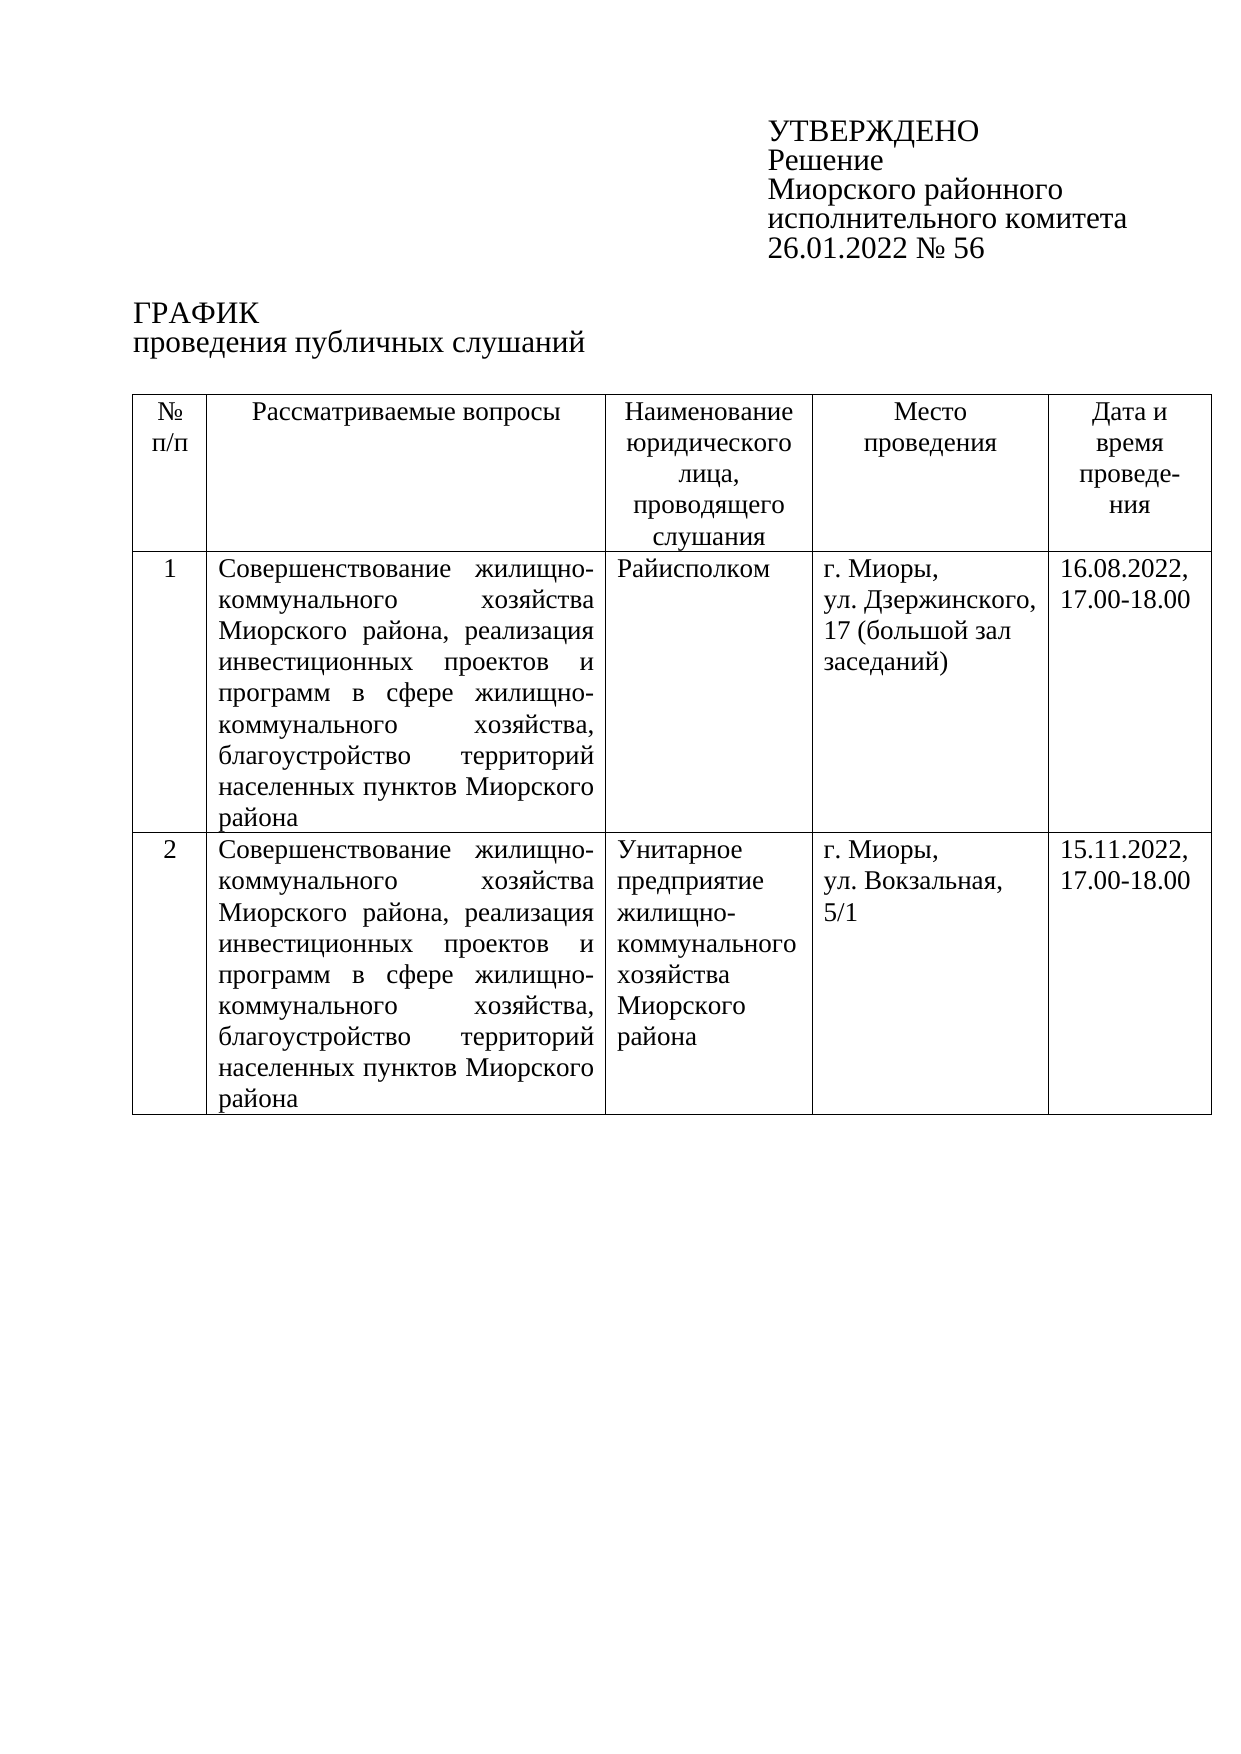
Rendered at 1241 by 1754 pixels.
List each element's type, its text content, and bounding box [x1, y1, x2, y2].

table_cell 1 [133, 552, 206, 832]
text УТВЕРЖДЕНО [177, 118, 1152, 147]
table_header Дата и время проведе-ния [1049, 395, 1211, 551]
table_cell Унитарное предприятие жилищно-коммунального хозяйства Миорского района [606, 833, 812, 1114]
text Миорского районного [177, 176, 1152, 206]
table_cell г. Миоры, ул. Дзержинского, 17 (большой зал заседаний) [813, 552, 1048, 832]
text 26.01.2022 № 56 [177, 235, 1152, 264]
table_cell 15.11.2022, 17.00-18.00 [1049, 833, 1211, 1114]
table_cell Совершенствование жилищно-коммунального хозяйства Миорского района, реализация инвестиционных проектов и программ в сфере жилищно-коммунального хозяйства, благоустройство территорий населенных пунктов Миорского района [207, 552, 605, 832]
table_cell 16.08.2022, 17.00-18.00 [1049, 552, 1211, 832]
table_cell г. Миоры, ул. Вокзальная, 5/1 [813, 833, 1048, 1114]
text исполнительного комитета [177, 206, 1152, 235]
table_header Место проведения [813, 395, 1048, 551]
text Решение [177, 147, 1152, 176]
table_header № п/п [133, 395, 206, 551]
table_header Рассматриваемые вопросы [207, 395, 605, 551]
text проведения публичных слушаний [133, 329, 1152, 358]
text ГРАФИК [133, 300, 1152, 329]
table_cell Райисполком [606, 552, 812, 832]
table_cell Совершенствование жилищно-коммунального хозяйства Миорского района, реализация инвестиционных проектов и программ в сфере жилищно-коммунального хозяйства, благоустройство территорий населенных пунктов Миорского района [207, 833, 605, 1114]
table_cell 2 [133, 833, 206, 1114]
table_header Наименование юридического лица, проводящего слушания [606, 395, 812, 551]
